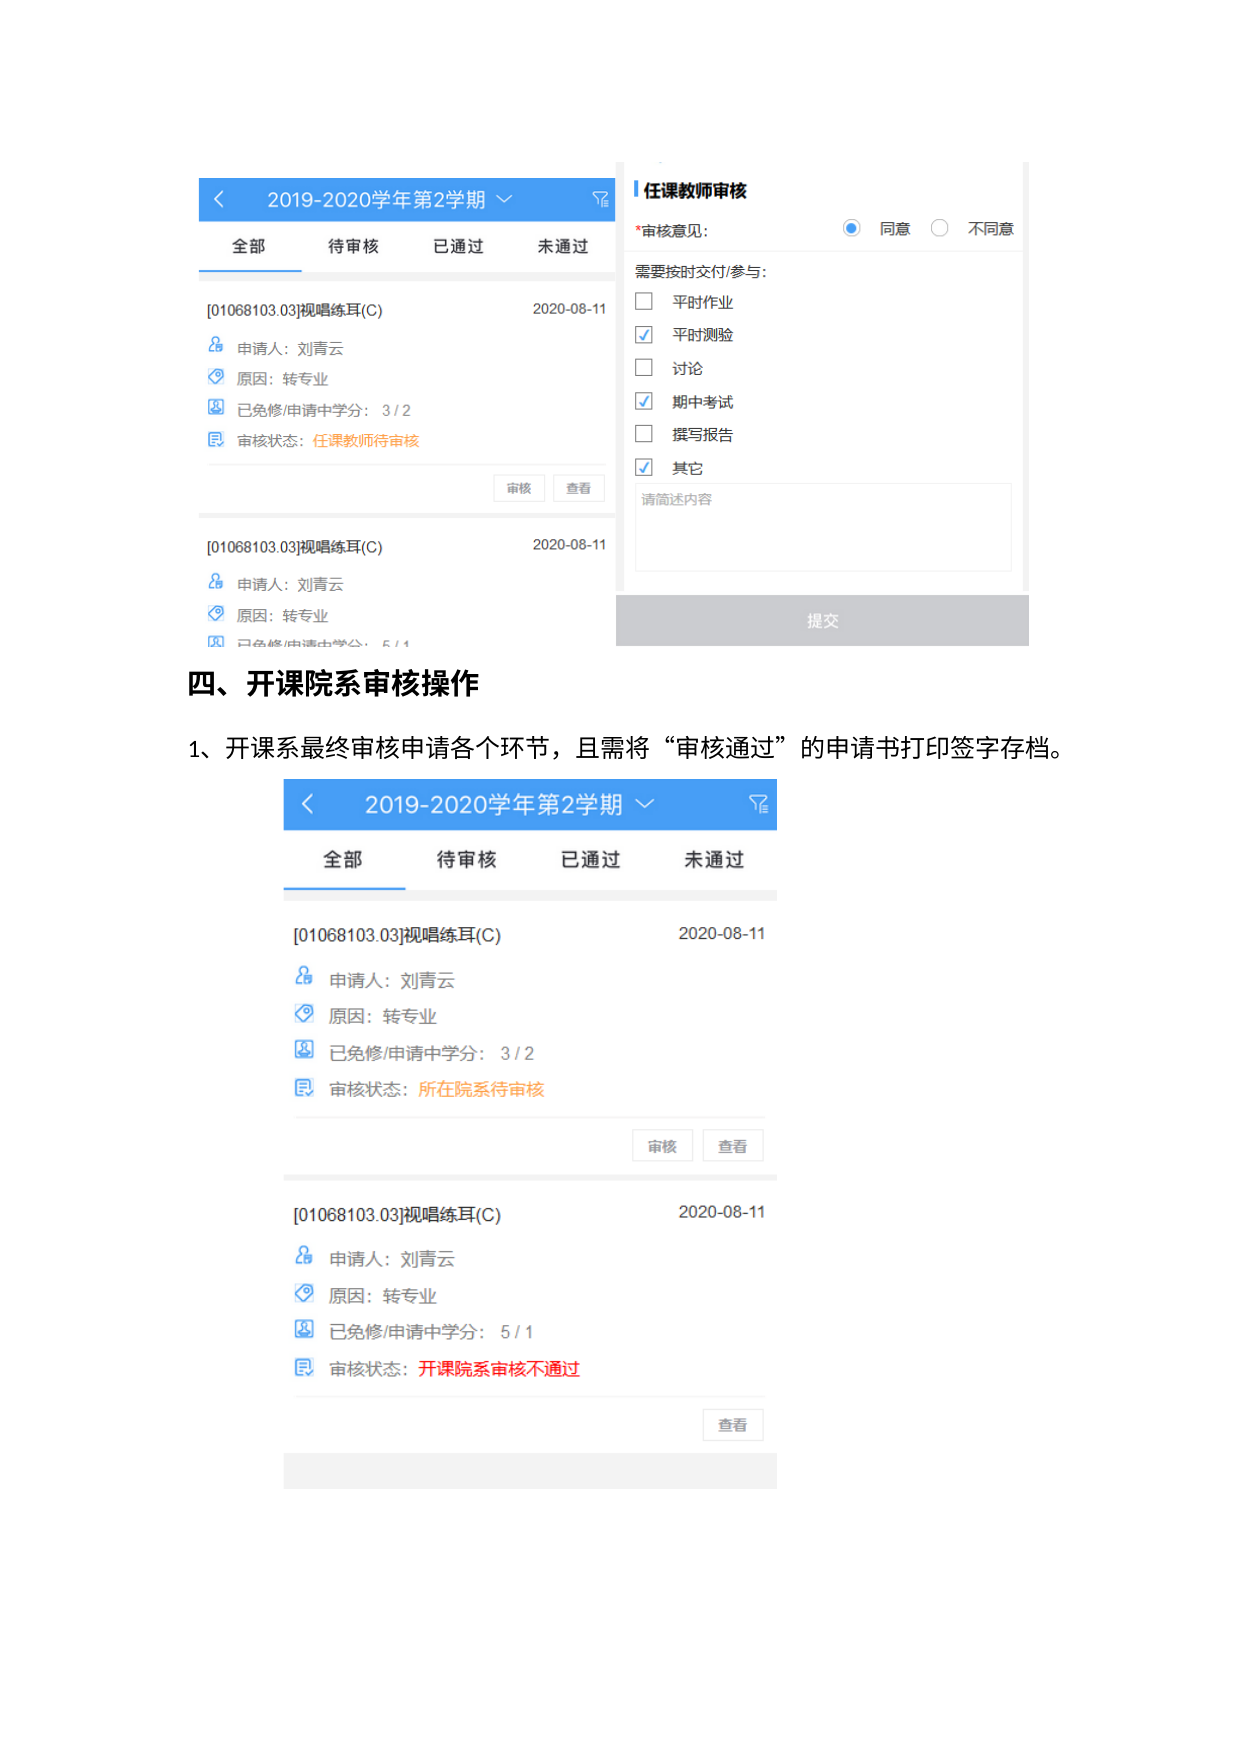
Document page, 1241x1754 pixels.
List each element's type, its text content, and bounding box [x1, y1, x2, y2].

list 1、开课系最终审核申请各个环节，且需将“审核通过”的申请书打印签字存档。 [187, 714, 1053, 779]
list 四、开课院系审核操作 [187, 649, 1053, 714]
picture [283, 779, 777, 1489]
picture [198, 162, 1029, 647]
